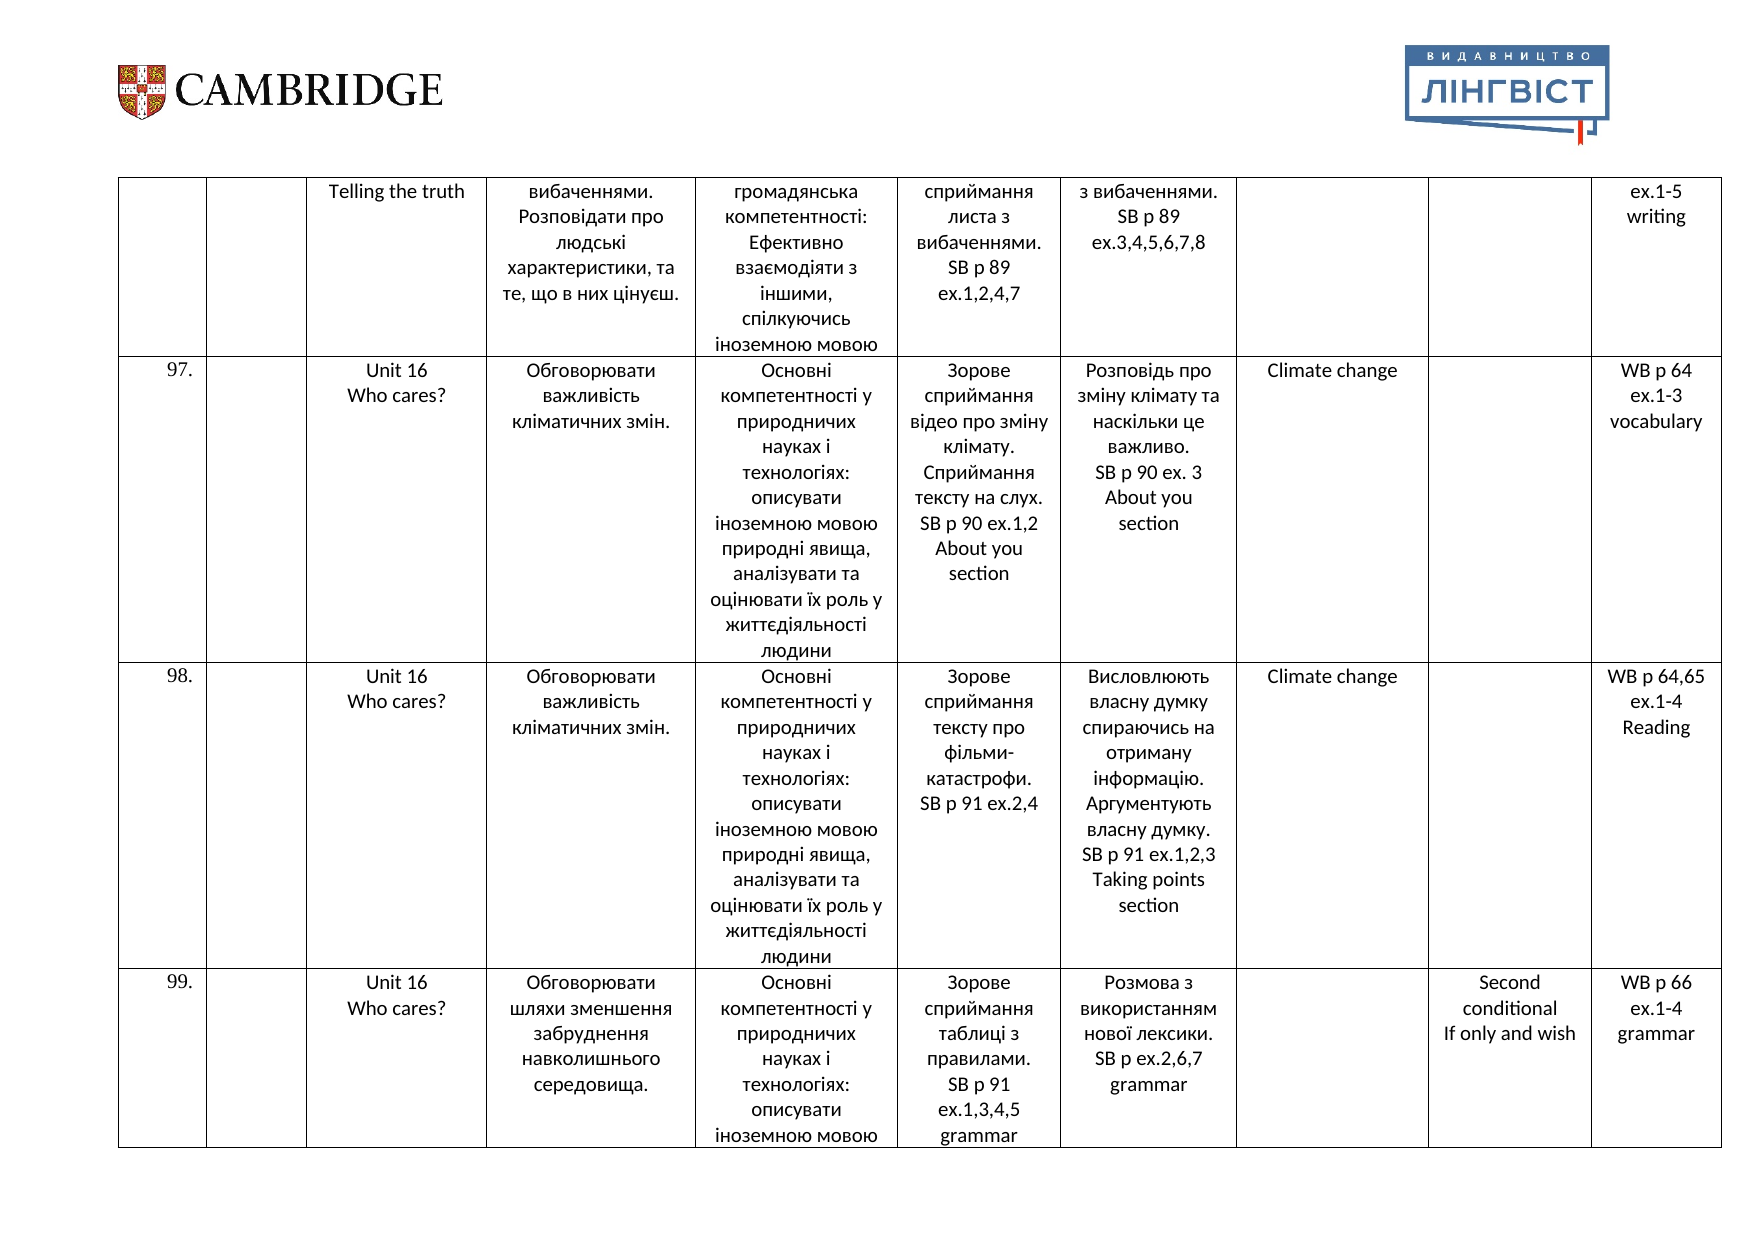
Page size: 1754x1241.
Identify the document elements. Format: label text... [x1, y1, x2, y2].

table_cell Climate change [1237, 663, 1428, 968]
table_cell Обговорювати шляхи зменшення забруднення навколишнього середовища. [487, 969, 695, 1147]
table_cell [1237, 178, 1428, 356]
table_cell Зорове сприймання відео про зміну клімату. Сприймання тексту на слух. SB p 90 ex.1,2 About you section [898, 357, 1060, 662]
table_cell [119, 663, 206, 968]
table_cell [119, 969, 206, 1147]
table_cell Висловлюють власну думку спираючись на отриману інформацію. Аргументують власну думку. SB p 91 ex.1,2,3 Taking points section [1061, 663, 1236, 968]
table_cell Зорове сприймання тексту про фільми-катастрофи. SB p 91 ex.2,4 [898, 663, 1060, 968]
picture [1382, 0, 1636, 177]
table_cell [1429, 357, 1591, 662]
table_cell Unit 15 Telling the truth [307, 178, 486, 356]
table_cell Unit 16 Who cares? [307, 663, 486, 968]
table_cell WB p 64,65 ex.1-4 Reading [1592, 663, 1721, 968]
table_cell [119, 178, 206, 356]
table_cell WB p 66 ex.1-4 grammar [1592, 969, 1721, 1147]
table_cell Написати лист з вибаченнями. Розповідати про людські характеристики, та те, що в них цінуєш. [487, 178, 695, 356]
table_cell Зорове сприймання листа з вибаченнями. SB p 89 ex.1,2,4,7 [898, 178, 1060, 356]
table_cell Соціальна та громадянська компетентності: Ефективно взаємодіяти з іншими, спілкуючись іноземною мовою [696, 178, 897, 356]
table_cell Unit 16 Who cares? [307, 969, 486, 1147]
table_cell [119, 357, 206, 662]
table_cell [207, 969, 306, 1147]
table_cell [1429, 663, 1591, 968]
table_cell [207, 178, 306, 356]
table_cell WB p 64 ex.1-3 vocabulary [1592, 357, 1721, 662]
table_cell [207, 663, 306, 968]
table_cell Розповідь про зміну клімату та наскільки це важливо. SB p 90 ex. 3 About you section [1061, 357, 1236, 662]
table_cell Обговорювати важливість кліматичних змін. [487, 357, 695, 662]
table_cell Climate change [1237, 357, 1428, 662]
table_cell Unit 16 Who cares? [307, 357, 486, 662]
table_cell Написання листа з вибаченнями. SB p 89 ex.3,4,5,6,7,8 [1061, 178, 1236, 356]
table_cell Зорове сприймання таблиці з правилами. SB p 91 ex.1,3,4,5 grammar [898, 969, 1060, 1147]
picture [118, 65, 443, 120]
table_cell [1237, 969, 1428, 1147]
table_cell Second conditional If only and wish [1429, 969, 1591, 1147]
table_cell Обговорювати важливість кліматичних змін. [487, 663, 695, 968]
table_cell WB p 63 ex.1-5 writing [1592, 178, 1721, 356]
table_cell [207, 357, 306, 662]
table_cell [1429, 178, 1591, 356]
table_cell Розмова з використанням нової лексики. SB p ex.2,6,7 grammar [1061, 969, 1236, 1147]
